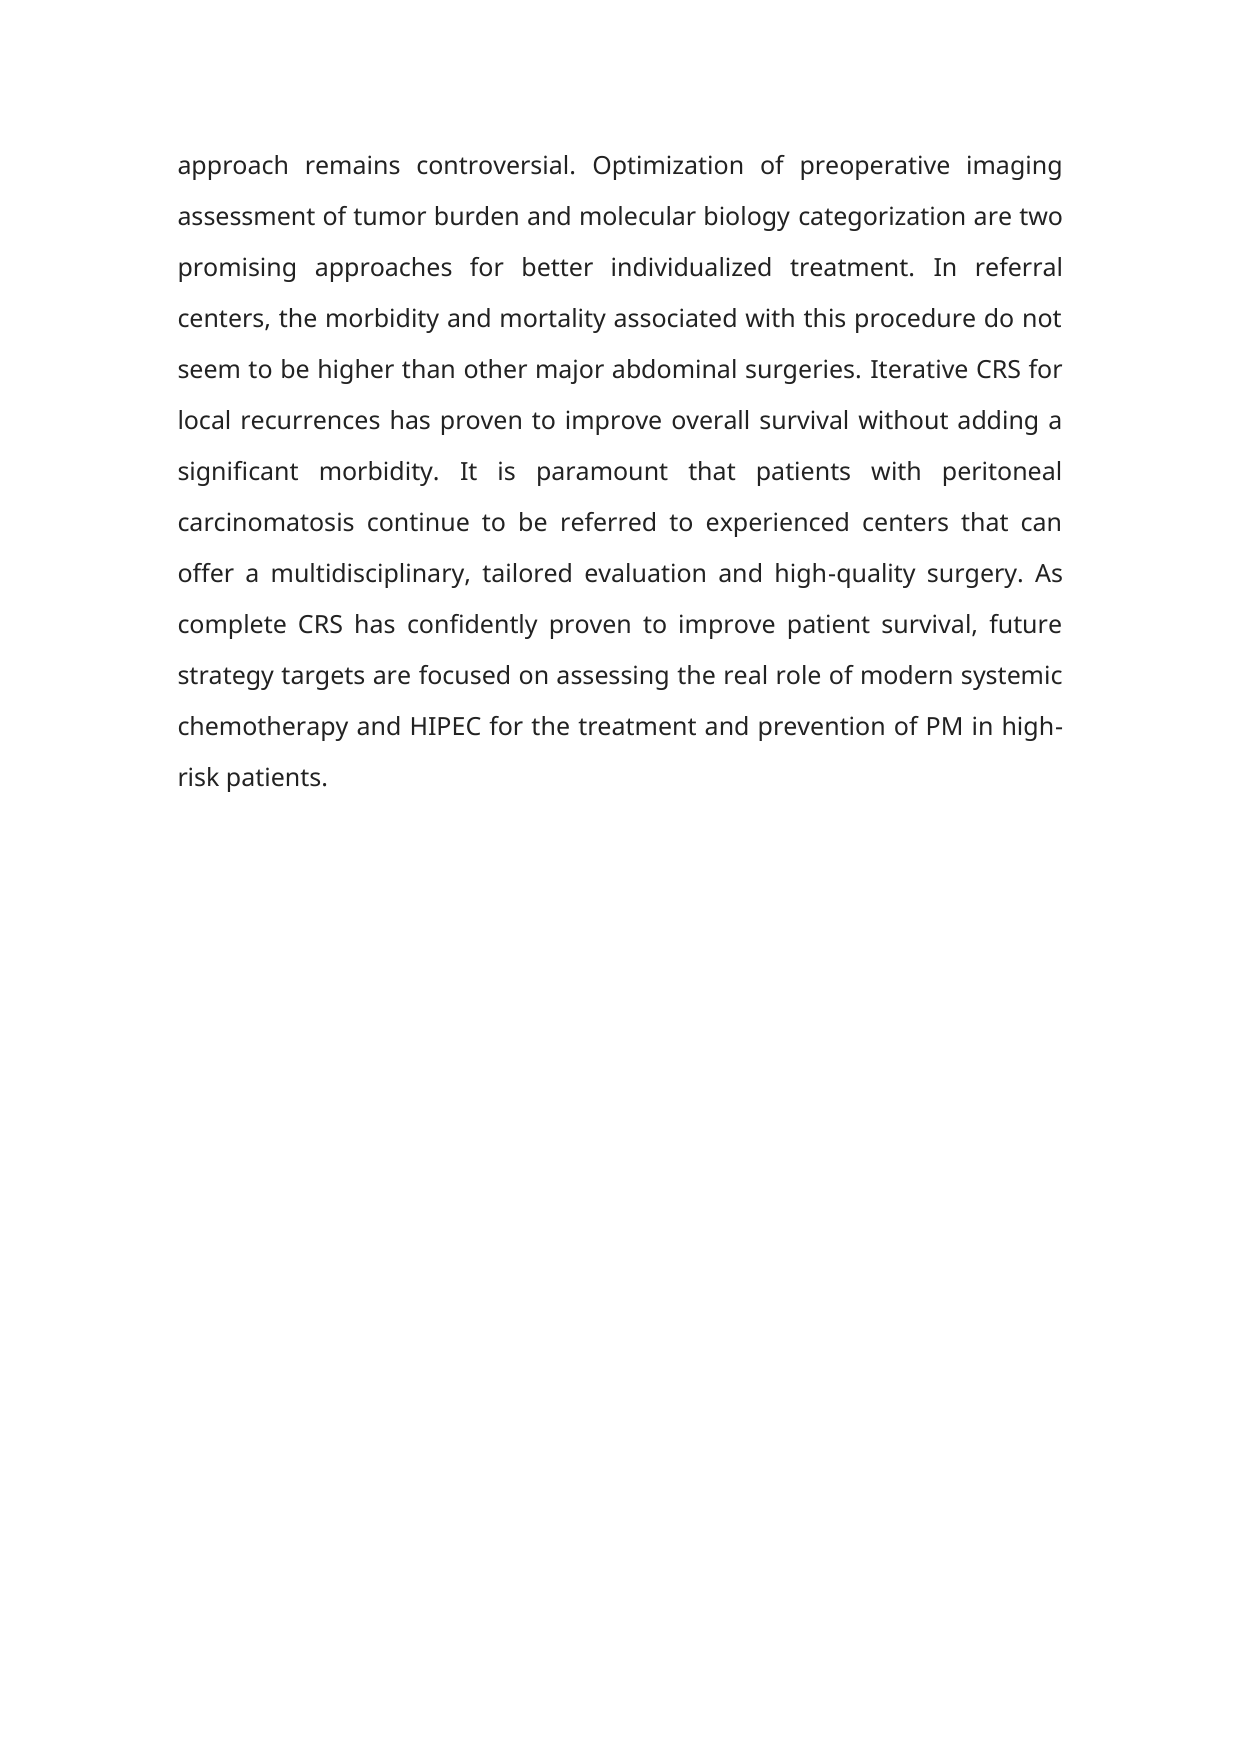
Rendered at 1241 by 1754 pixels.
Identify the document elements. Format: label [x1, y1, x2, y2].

text [177, 148, 1063, 794]
